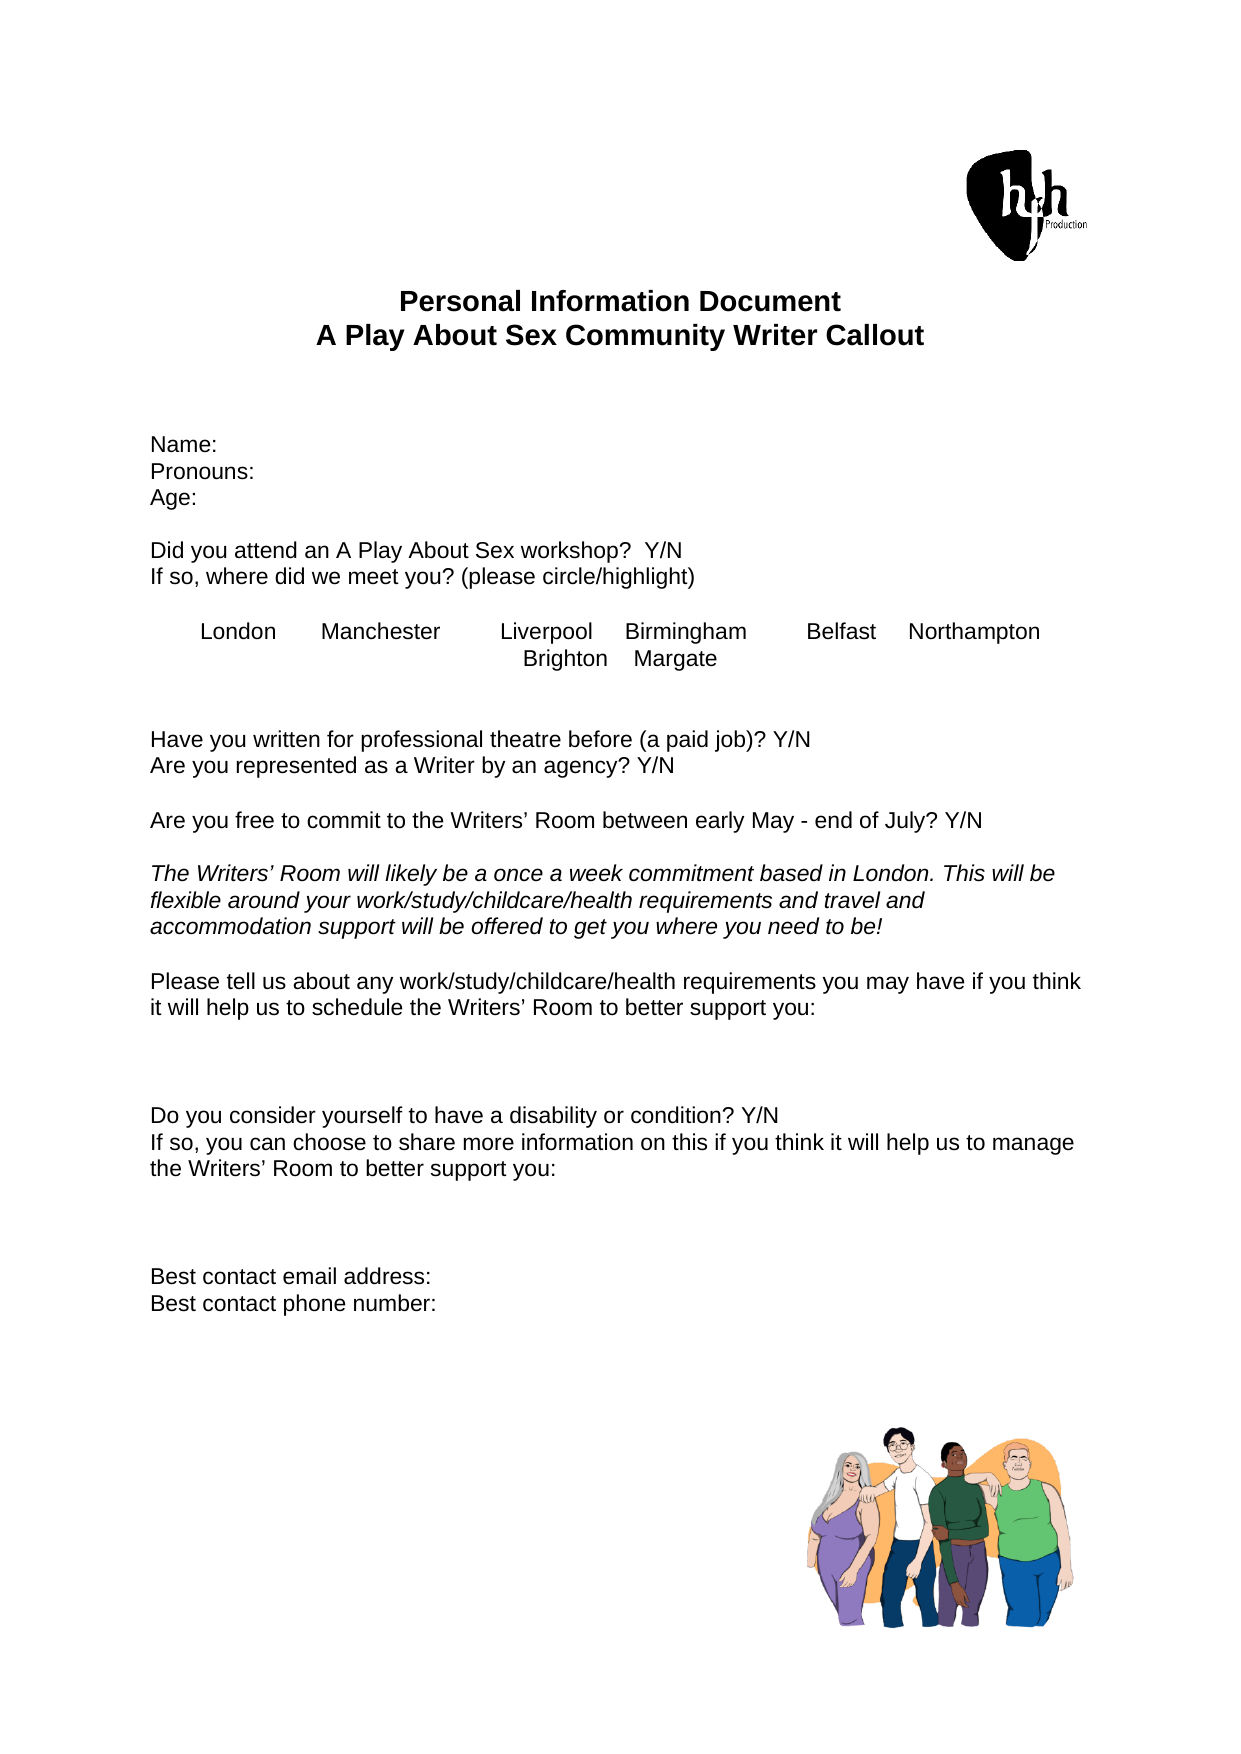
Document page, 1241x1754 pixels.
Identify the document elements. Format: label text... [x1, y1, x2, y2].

text Are you free to commit to the Writers’ Room between early May - end of July? Y/N [150, 807, 1090, 834]
text If so, where did we meet you? (please circle/highlight) [150, 563, 1090, 589]
picture [782, 1423, 1091, 1633]
text If so, you can choose to share more information on this if you think it will help us to manage the Writers’ Room to better support you: [150, 1129, 1090, 1182]
text The Writers’ Room will likely be a once a week commitment based in London. This will be flexible around your work/study/childcare/health requirements and travel and accommodation support will be offered to get you where you need to be! [150, 860, 1090, 939]
text Have you written for professional theatre before (a paid job)? Y/N [150, 726, 1090, 752]
text Are you represented as a Writer by an agency? Y/N [150, 752, 1090, 779]
text London Manchester Liverpool Birmingham Belfast Northampton Brighton Margate [150, 618, 1090, 671]
text Best contact phone number: [150, 1290, 1090, 1316]
text Do you consider yourself to have a disability or condition? Y/N [150, 1102, 1090, 1129]
text Age: [150, 484, 1090, 510]
text Did you attend an A Play About Sex workshop? Y/N [150, 537, 1090, 563]
text Please tell us about any work/study/childcare/health requirements you may have if you think it will help us to schedule the Writers’ Room to better support you: [150, 968, 1090, 1021]
text Best contact email address: [150, 1263, 1090, 1290]
text Pronouns: [150, 458, 1090, 484]
text Personal Information Document A Play About Sex Community Writer Callout [150, 284, 1090, 351]
text Name: [150, 431, 1090, 458]
picture [965, 150, 1087, 259]
